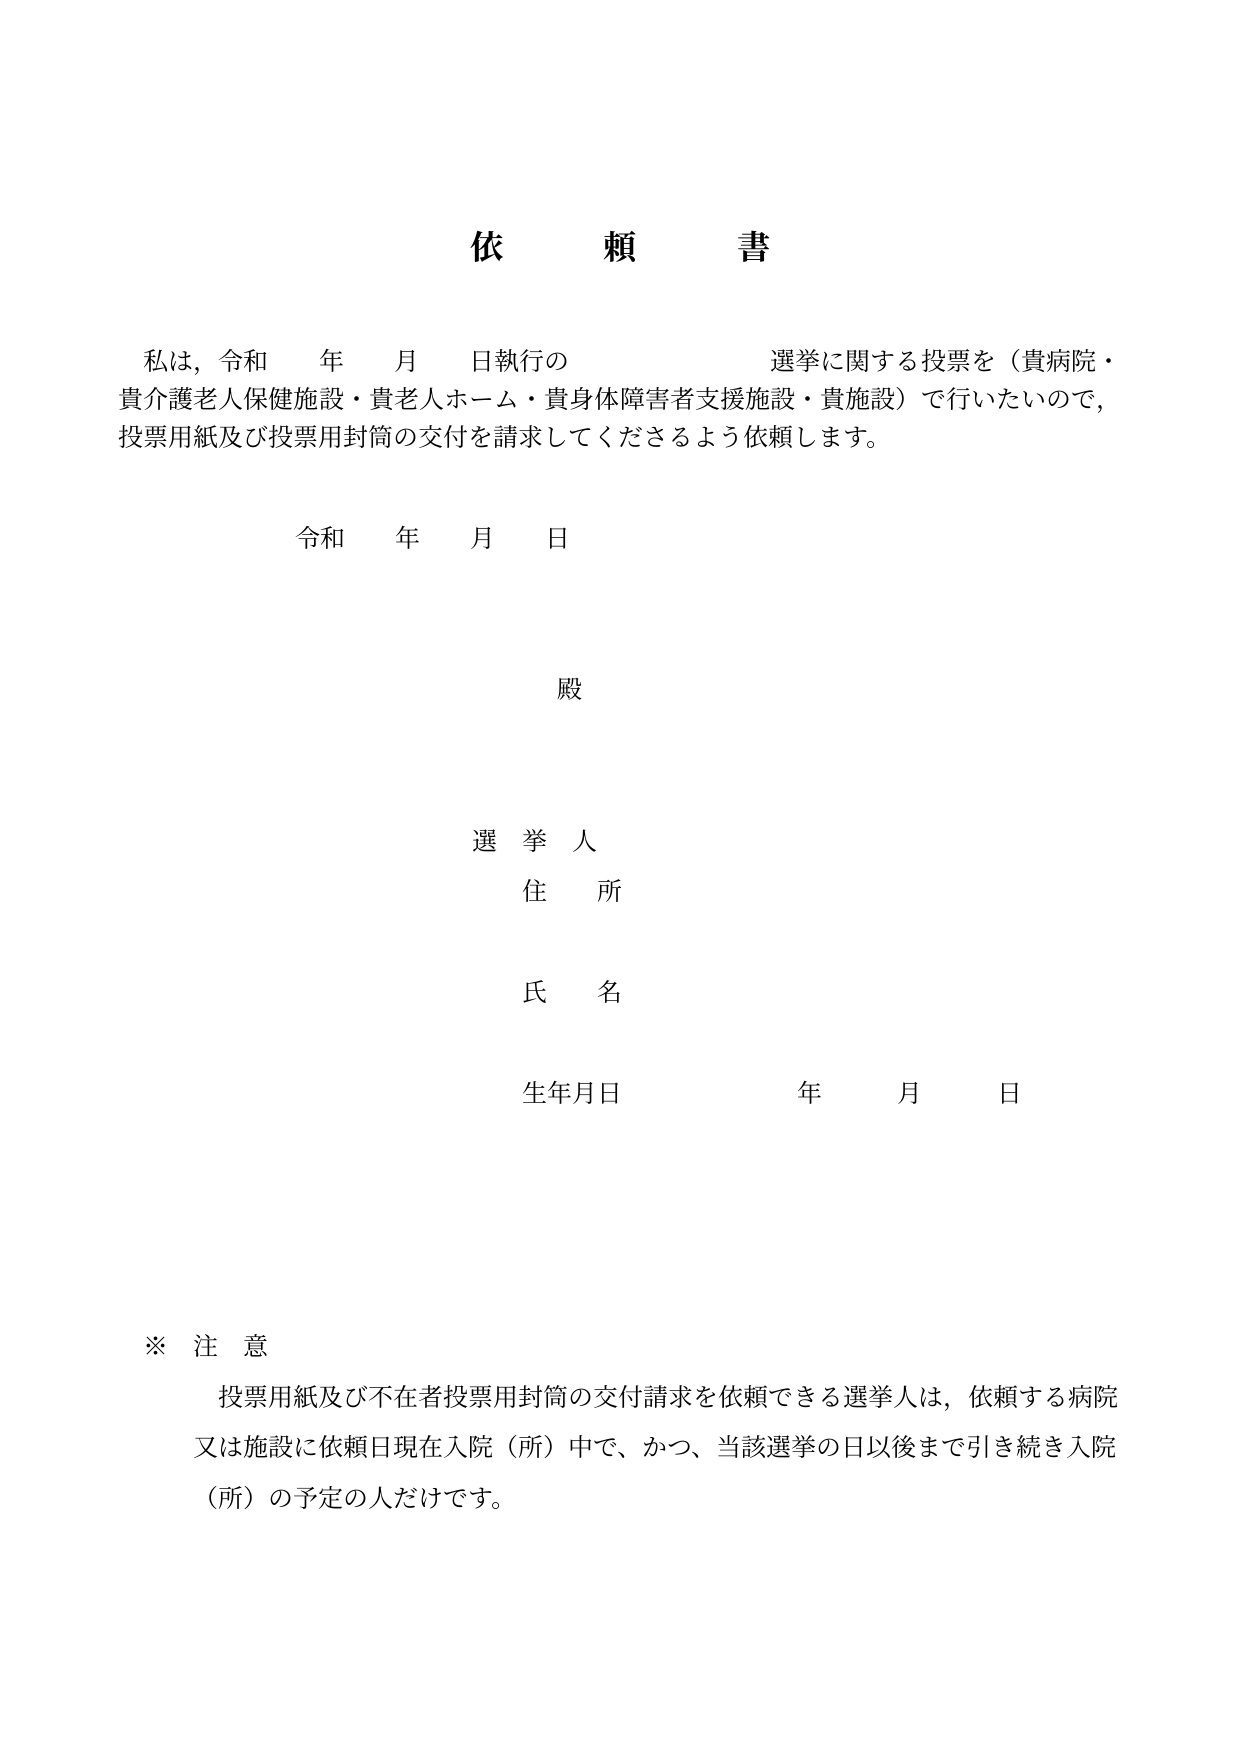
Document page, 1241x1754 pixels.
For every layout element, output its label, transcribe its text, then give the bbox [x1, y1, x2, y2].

text 依 頼 書 [118, 207, 1122, 283]
text 殿 [118, 669, 1122, 707]
text ※ 注 意 [118, 1326, 1122, 1364]
text 又は施設に依頼日現在入院（所）中で、かつ、当該選挙の日以後まで引き続き入院 [118, 1427, 1122, 1465]
text 選 挙 人 [118, 820, 1122, 858]
text 氏 名 [118, 972, 1122, 1010]
text 生年月日 年 月 日 [118, 1073, 1122, 1111]
text 投票用紙及び不在者投票用封筒の交付請求を依頼できる選挙人は，依頼する病院 [118, 1376, 1122, 1414]
text 私は，令和 年 月 日執行の 選挙に関する投票を（貴病院・貴介護老人保健施設・貴老人ホーム・貴身体障害者支援施設・貴施設）で行いたいので，投票用紙及び投票用封筒の交付を請求してくださるよう依頼します。 [118, 340, 1122, 454]
text 令和 年 月 日 [118, 517, 1122, 555]
text （所）の予定の人だけです。 [118, 1477, 1122, 1515]
text 住 所 [118, 871, 1122, 909]
